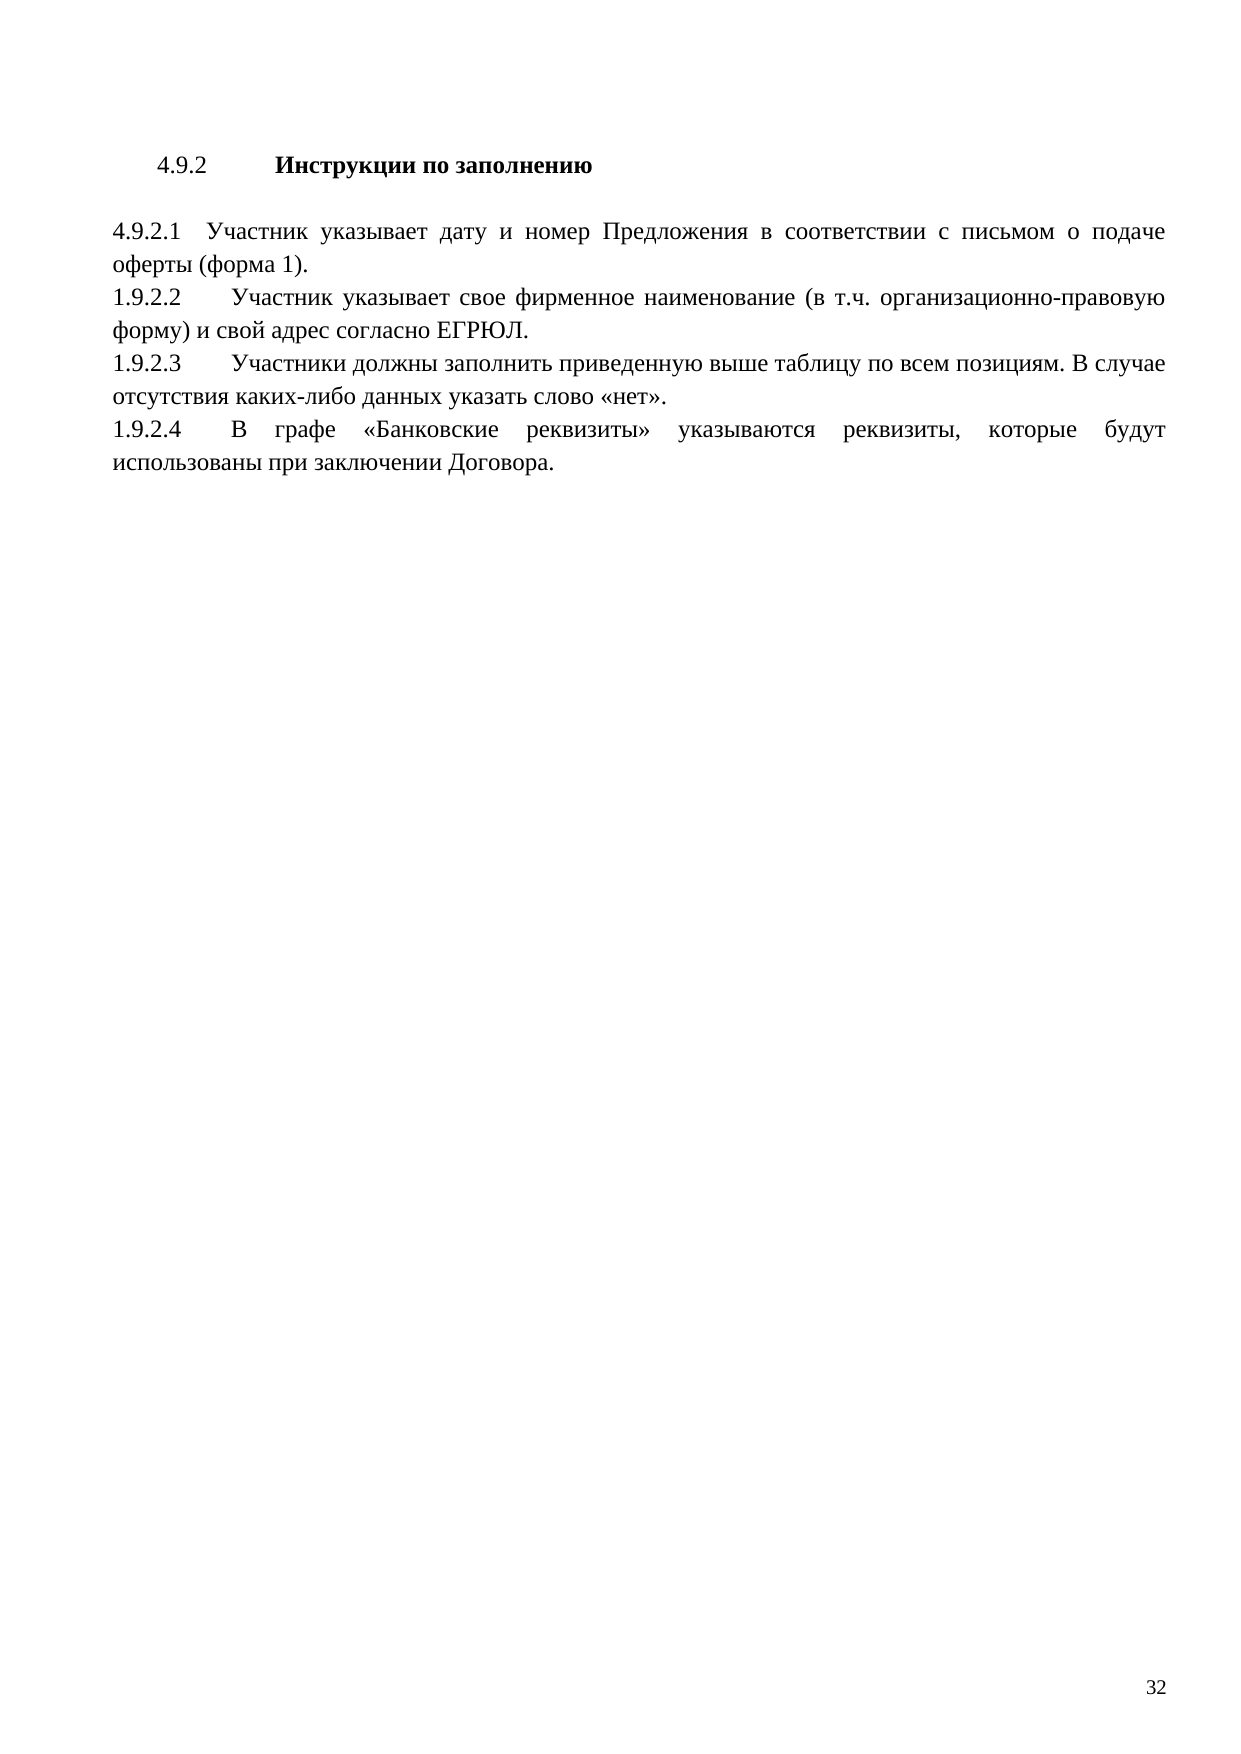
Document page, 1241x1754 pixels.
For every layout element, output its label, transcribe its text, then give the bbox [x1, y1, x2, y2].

list В графе «Банковские реквизиты» указываются реквизиты, которые будут использованы при заключении Договора. [112, 414, 1167, 476]
text Инструкции по заполнению [157, 150, 1167, 179]
list 4.9.2.1 Участник указывает дату и номер Предложения в соответствии с письмом о подаче оферты (форма 1). [112, 216, 1167, 278]
list Участник указывает свое фирменное наименование (в т.ч. организационно-правовую форму) и свой адрес согласно ЕГРЮЛ. [112, 282, 1167, 344]
list Участники должны заполнить приведенную выше таблицу по всем позициям. В случае отсутствия каких-либо данных указать слово «нет». [112, 348, 1167, 410]
